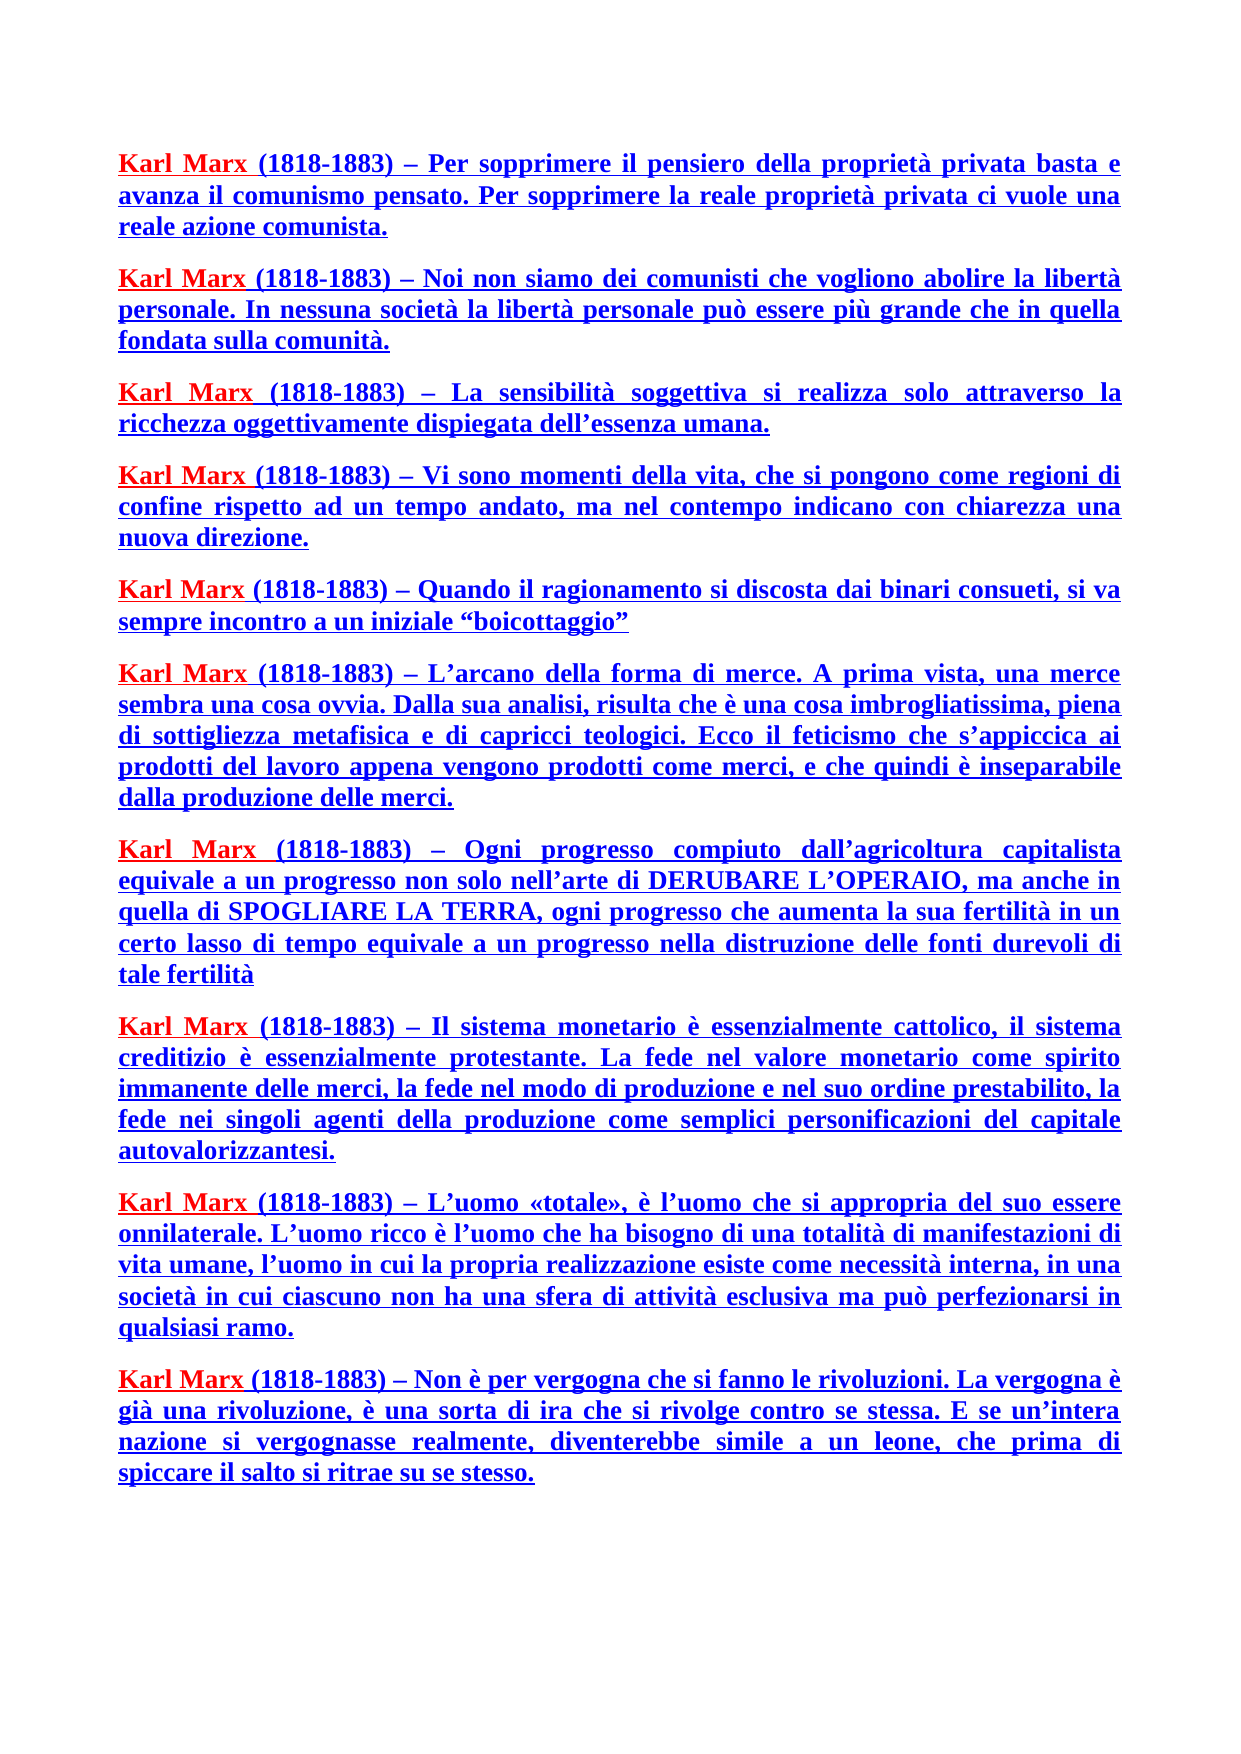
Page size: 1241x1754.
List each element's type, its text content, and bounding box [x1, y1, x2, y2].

text Karl Marx (1818-1883) – Per sopprimere il pensiero della proprietà privata basta e avanza il comunismo pensato. Per sopprimere la reale proprietà privata ci vuole una reale azione comunista. [118, 148, 1122, 241]
text Karl Marx (1818-1883) – Il sistema monetario è essenzialmente cattolico, il sistema creditizio è essenzialmente protestante. La fede nel valore monetario come spirito immanente delle merci, la fede nel modo di produzione e nel suo ordine prestabilito, la fede nei singoli agenti della produzione come semplici personificazioni del capitale autovalorizzantesi. [118, 1010, 1122, 1037]
subtitle Karl Marx (1818-1883) – Vi sono momenti della vita, che si pongono come regioni di confine rispetto ad un tempo andato, ma nel contempo indicano con chiarezza una nuova direzione. [118, 459, 1122, 518]
text Karl Marx (1818-1883) – Il sistema monetario è essenzialmente cattolico, il sistema creditizio è essenzialmente protestante. La fede nel valore monetario come spirito immanente delle merci, la fede nel modo di produzione e nel suo ordine prestabilito, la fede nei singoli agenti della produzione come semplici personificazioni del capitale autovalorizzantesi. [118, 1132, 1122, 1166]
subtitle Karl Marx (1818-1883) – L’arcano della forma di merce. A prima vista, una merce sembra una cosa ovvia. Dalla sua analisi, risulta che è una cosa imbrogliatissima, piena di sottigliezza metafisica e di capricci teologici. Ecco il feticismo che s’appiccica ai prodotti del lavoro appena vengono prodotti come merci, e che quindi è inseparabile dalla produzione delle merci. [118, 657, 1122, 715]
subtitle Karl Marx (1818-1883) – Noi non siamo dei comunisti che vogliono abolire la libertà personale. In nessuna società la libertà personale può essere più grande che in quella fondata sulla comunità. [118, 322, 1122, 355]
text Karl Marx (1818-1883) – L’uomo «totale», è l’uomo che si appropria del suo essere onnilaterale. L’uomo ricco è l’uomo che ha bisogno di una totalità di manifestazioni di vita umane, l’uomo in cui la propria realizzazione esiste come necessità interna, in una società in cui ciascuno non ha una sfera di attività esclusiva ma può perfezionarsi in qualsiasi ramo. [118, 1308, 1122, 1342]
text Karl Marx (1818-1883) – Ogni progresso compiuto dall’agricoltura capitalista equivale a un progresso non solo nell’arte di DERUBARE L’OPERAIO, ma anche in quella di SPOGLIARE LA TERRA, ogni progresso che aumenta la sua fertilità in un certo lasso di tempo equivale a un progresso nella distruzione delle fonti durevoli di tale fertilità [118, 862, 1122, 954]
text Karl Marx (1818-1883) – L’uomo «totale», è l’uomo che si appropria del suo essere onnilaterale. L’uomo ricco è l’uomo che ha bisogno di una totalità di manifestazioni di vita umane, l’uomo in cui la propria realizzazione esiste come necessità interna, in una società in cui ciascuno non ha una sfera di attività esclusiva ma può perfezionarsi in qualsiasi ramo. [118, 1186, 1122, 1213]
text Karl Marx (1818-1883) – L’uomo «totale», è l’uomo che si appropria del suo essere onnilaterale. L’uomo ricco è l’uomo che ha bisogno di una totalità di manifestazioni di vita umane, l’uomo in cui la propria realizzazione esiste come necessità interna, in una società in cui ciascuno non ha una sfera di attività esclusiva ma può perfezionarsi in qualsiasi ramo. [118, 1277, 1122, 1307]
text Karl Marx (1818-1883) – L’uomo «totale», è l’uomo che si appropria del suo essere onnilaterale. L’uomo ricco è l’uomo che ha bisogno di una totalità di manifestazioni di vita umane, l’uomo in cui la propria realizzazione esiste come necessità interna, in una società in cui ciascuno non ha una sfera di attività esclusiva ma può perfezionarsi in qualsiasi ramo. [118, 1215, 1122, 1245]
text Karl Marx (1818-1883) – Non è per vergogna che si fanno le rivoluzioni. La vergogna è già una rivoluzione, è una sorta di ira che si rivolge contro se stessa. E se un’intera nazione si vergognasse realmente, diventerebbe simile a un leone, che prima di spiccare il salto si ritrae su se stesso. [118, 1392, 1122, 1452]
text Karl Marx (1818-1883) – Ogni progresso compiuto dall’agricoltura capitalista equivale a un progresso non solo nell’arte di DERUBARE L’OPERAIO, ma anche in quella di SPOGLIARE LA TERRA, ogni progresso che aumenta la sua fertilità in un certo lasso di tempo equivale a un progresso nella distruzione delle fonti durevoli di tale fertilità [118, 833, 1122, 860]
subtitle Karl Marx (1818-1883) – Vi sono momenti della vita, che si pongono come regioni di confine rispetto ad un tempo andato, ma nel contempo indicano con chiarezza una nuova direzione. [118, 519, 1122, 553]
text Karl Marx (1818-1883) – Non è per vergogna che si fanno le rivoluzioni. La vergogna è già una rivoluzione, è una sorta di ira che si rivolge contro se stessa. E se un’intera nazione si vergognasse realmente, diventerebbe simile a un leone, che prima di spiccare il salto si ritrae su se stesso. [118, 1363, 1122, 1390]
text Karl Marx (1818-1883) – L’uomo «totale», è l’uomo che si appropria del suo essere onnilaterale. L’uomo ricco è l’uomo che ha bisogno di una totalità di manifestazioni di vita umane, l’uomo in cui la propria realizzazione esiste come necessità interna, in una società in cui ciascuno non ha una sfera di attività esclusiva ma può perfezionarsi in qualsiasi ramo. [118, 1246, 1122, 1276]
subtitle Karl Marx (1818-1883) – Noi non siamo dei comunisti che vogliono abolire la libertà personale. In nessuna società la libertà personale può essere più grande che in quella fondata sulla comunità. [118, 262, 1122, 289]
subtitle Karl Marx (1818-1883) – L’arcano della forma di merce. A prima vista, una merce sembra una cosa ovvia. Dalla sua analisi, risulta che è una cosa imbrogliatissima, piena di sottigliezza metafisica e di capricci teologici. Ecco il feticismo che s’appiccica ai prodotti del lavoro appena vengono prodotti come merci, e che quindi è inseparabile dalla produzione delle merci. [118, 716, 1122, 777]
text Karl Marx (1818-1883) – Ogni progresso compiuto dall’agricoltura capitalista equivale a un progresso non solo nell’arte di DERUBARE L’OPERAIO, ma anche in quella di SPOGLIARE LA TERRA, ogni progresso che aumenta la sua fertilità in un certo lasso di tempo equivale a un progresso nella distruzione delle fonti durevoli di tale fertilità [118, 955, 1122, 989]
text Karl Marx (1818-1883) – Non è per vergogna che si fanno le rivoluzioni. La vergogna è già una rivoluzione, è una sorta di ira che si rivolge contro se stessa. E se un’intera nazione si vergognasse realmente, diventerebbe simile a un leone, che prima di spiccare il salto si ritrae su se stesso. [118, 1454, 1122, 1487]
subtitle Karl Marx (1818-1883) – Quando il ragionamento si discosta dai binari consueti, si va sempre incontro a un iniziale “boicottaggio” [118, 573, 1122, 636]
subtitle Karl Marx (1818-1883) – La sensibilità soggettiva si realizza solo attraverso la ricchezza oggettivamente dispiegata dell’essenza umana. [118, 405, 1122, 438]
subtitle Karl Marx (1818-1883) – L’arcano della forma di merce. A prima vista, una merce sembra una cosa ovvia. Dalla sua analisi, risulta che è una cosa imbrogliatissima, piena di sottigliezza metafisica e di capricci teologici. Ecco il feticismo che s’appiccica ai prodotti del lavoro appena vengono prodotti come merci, e che quindi è inseparabile dalla produzione delle merci. [118, 779, 1122, 812]
text Karl Marx (1818-1883) – Il sistema monetario è essenzialmente cattolico, il sistema creditizio è essenzialmente protestante. La fede nel valore monetario come spirito immanente delle merci, la fede nel modo di produzione e nel suo ordine prestabilito, la fede nei singoli agenti della produzione come semplici personificazioni del capitale autovalorizzantesi. [118, 1038, 1122, 1130]
subtitle Karl Marx (1818-1883) – La sensibilità soggettiva si realizza solo attraverso la ricchezza oggettivamente dispiegata dell’essenza umana. [118, 376, 1122, 403]
subtitle Karl Marx (1818-1883) – Noi non siamo dei comunisti che vogliono abolire la libertà personale. In nessuna società la libertà personale può essere più grande che in quella fondata sulla comunità. [118, 291, 1122, 320]
